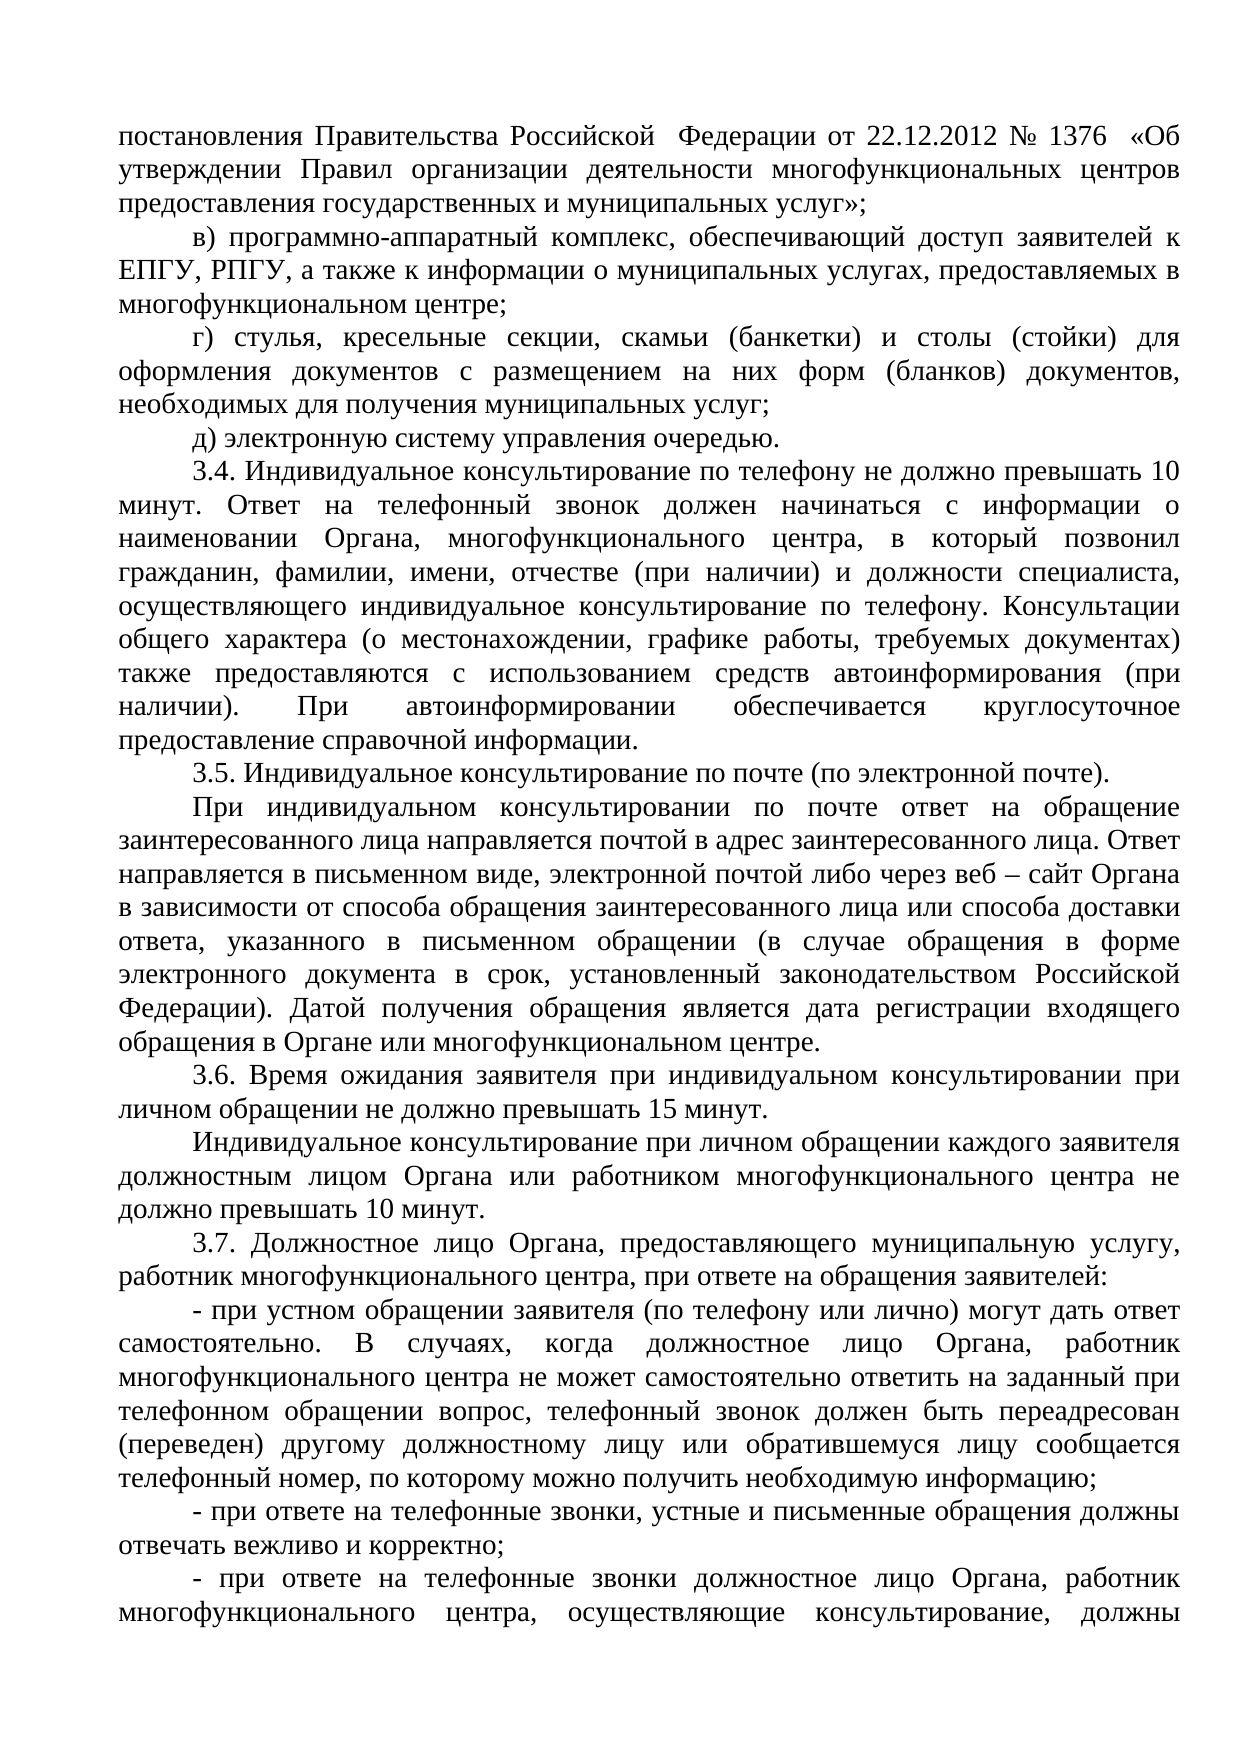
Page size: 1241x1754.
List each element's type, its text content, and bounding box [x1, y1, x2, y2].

text д) электронную систему управления очередью. [118, 420, 1181, 453]
text 3.6. Время ожидания заявителя при индивидуальном консультировании при личном обращении не должно превышать 15 минут. [118, 1057, 1181, 1124]
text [118, 118, 1181, 219]
text 3.4. Индивидуальное консультирование по телефону не должно превышать 10 минут. Ответ на телефонный звонок должен начинаться с информации о наименовании Органа, многофункционального центра, в который позвонил гражданин, фамилии, имени, отчестве (при наличии) и должности специалиста, осуществляющего индивидуальное консультирование по телефону. Консультации общего характера (о местонахождении, графике работы, требуемых документах) также предоставляются с использованием средств автоинформирования (при наличии). При автоинформировании обеспечивается круглосуточное предоставление справочной информации. [118, 453, 1181, 755]
text 3.7. Должностное лицо Органа, предоставляющего муниципальную услугу, работник многофункционального центра, при ответе на обращения заявителей: [118, 1225, 1181, 1292]
text Индивидуальное консультирование при личном обращении каждого заявителя должностным лицом Органа или работником многофункционального центра не должно превышать 10 минут. [118, 1124, 1181, 1225]
text в) программно-аппаратный комплекс, обеспечивающий доступ заявителей к ЕПГУ, РПГУ, а также к информации о муниципальных услугах, предоставляемых в многофункциональном центре; [118, 219, 1181, 319]
text г) стулья, кресельные секции, скамьи (банкетки) и столы (стойки) для оформления документов с размещением на них форм (бланков) документов, необходимых для получения муниципальных услуг; [118, 319, 1181, 420]
text - при устном обращении заявителя (по телефону или лично) могут дать ответ самостоятельно. В случаях, когда должностное лицо Органа, работник многофункционального центра не может самостоятельно ответить на заданный при телефонном обращении вопрос, телефонный звонок должен быть переадресован (переведен) другому должностному лицу или обратившемуся лицу сообщается телефонный номер, по которому можно получить необходимую информацию; [118, 1292, 1181, 1493]
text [118, 1560, 1181, 1627]
text При индивидуальном консультировании по почте ответ на обращение заинтересованного лица направляется почтой в адрес заинтересованного лица. Ответ направляется в письменном виде, электронной почтой либо через веб – сайт Органа в зависимости от способа обращения заинтересованного лица или способа доставки ответа, указанного в письменном обращении (в случае обращения в форме электронного документа в срок, установленный законодательством Российской Федерации). Датой получения обращения является дата регистрации входящего обращения в Органе или многофункциональном центре. [118, 789, 1181, 1057]
text 3.5. Индивидуальное консультирование по почте (по электронной почте). [118, 755, 1181, 789]
text - при ответе на телефонные звонки, устные и письменные обращения должны отвечать вежливо и корректно; [118, 1493, 1181, 1560]
